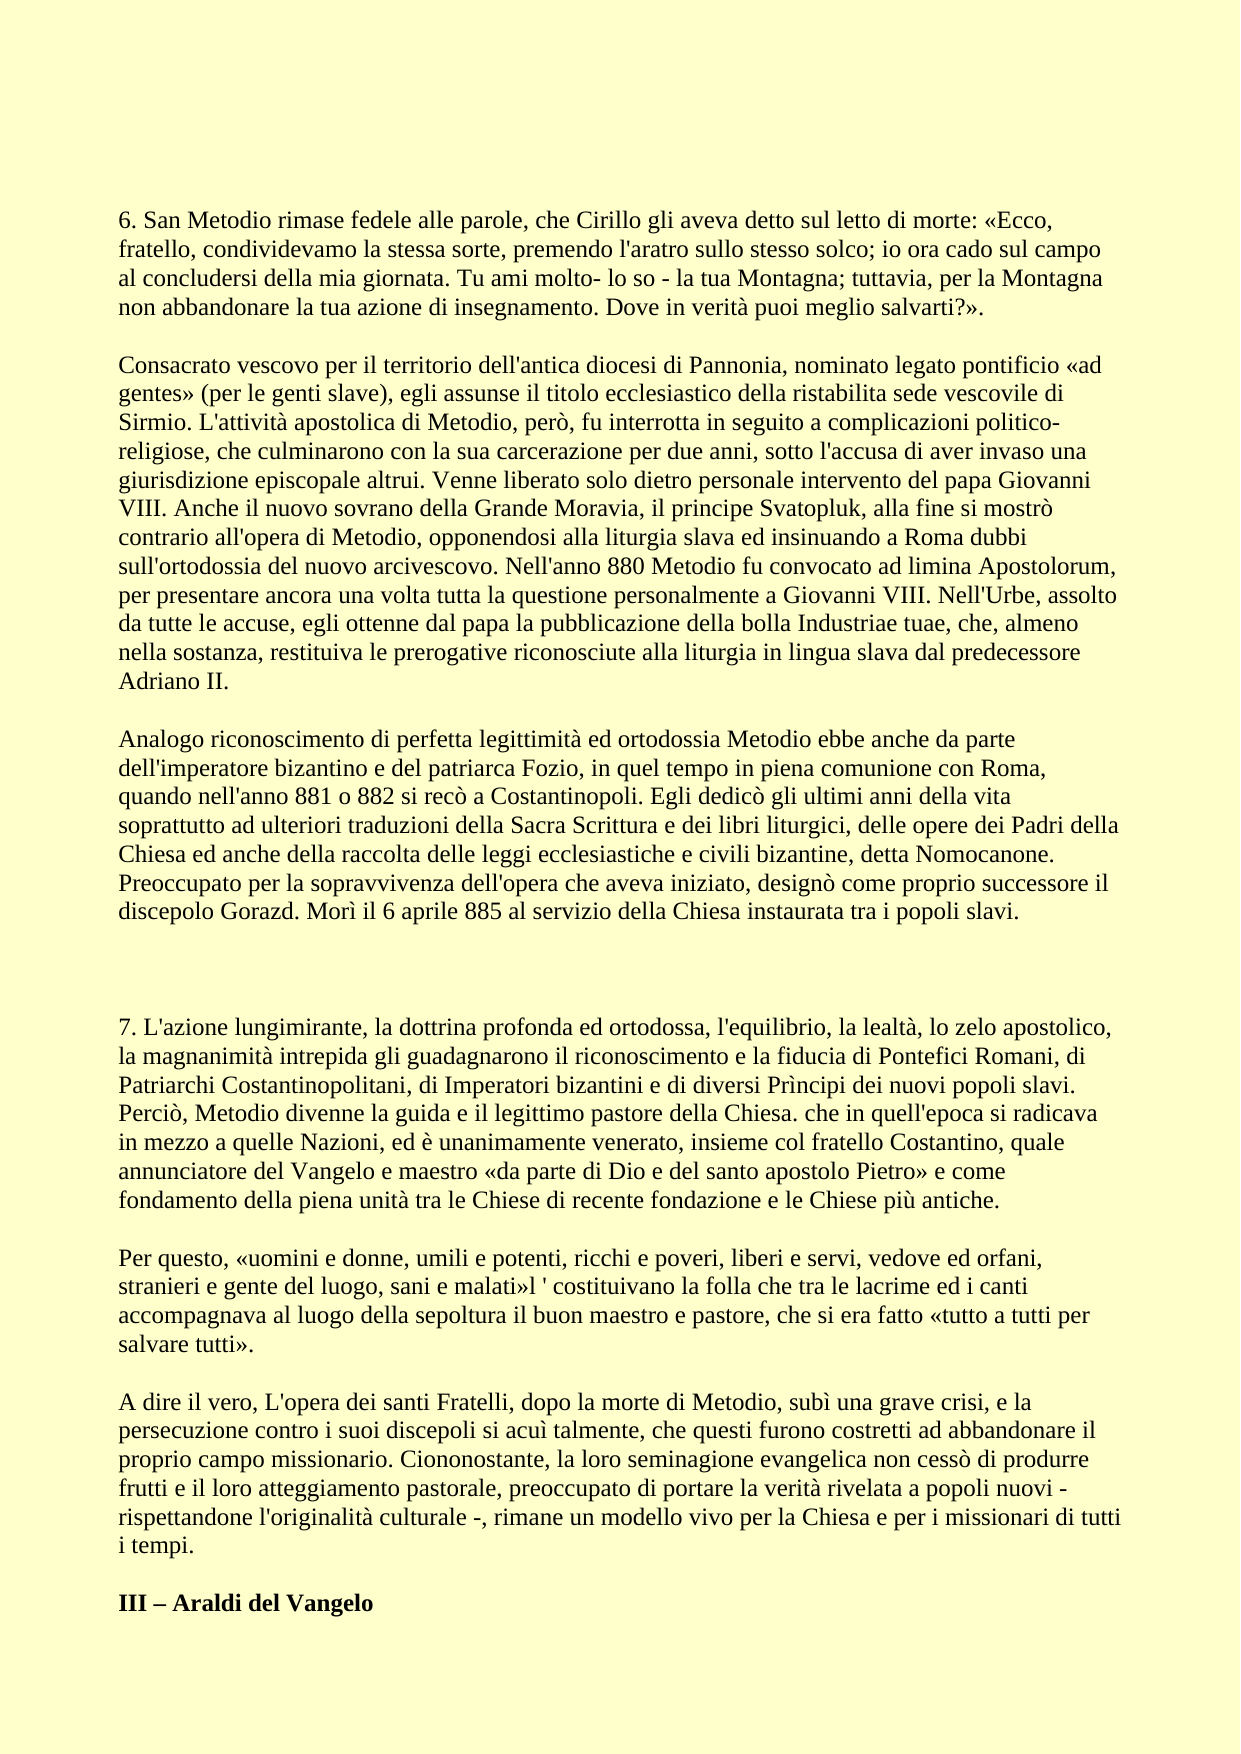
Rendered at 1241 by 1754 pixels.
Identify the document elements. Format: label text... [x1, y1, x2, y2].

text III – Araldi del Vangelo [118, 1588, 1122, 1617]
text 7. L'azione lungimirante, la dottrina profonda ed ortodossa, l'equilibrio, la lealtà, lo zelo apostolico, la magnanimità intrepida gli guadagnarono il riconoscimento e la fiducia di Pontefici Romani, di Patriarchi Costantinopolitani, di Imperatori bizantini e di diversi Prìncipi dei nuovi popoli slavi. Perciò, Metodio divenne la guida e il legittimo pastore della Chiesa. che in quell'epoca si radicava in mezzo a quelle Nazioni, ed è unanimamente venerato, insieme col fratello Costantino, quale annunciatore del Vangelo e maestro «da parte di Dio e del santo apostolo Pietro» e come fondamento della piena unità tra le Chiese di recente fondazione e le Chiese più antiche. [118, 1012, 1122, 1213]
text Per questo, «uomini e donne, umili e potenti, ricchi e poveri, liberi e servi, vedove ed orfani, stranieri e gente del luogo, sani e malati»l ' costituivano la folla che tra le lacrime ed i canti accompagnava al luogo della sepoltura il buon maestro e pastore, che si era fatto «tutto a tutti per salvare tutti». [118, 1243, 1122, 1358]
text Analogo riconoscimento di perfetta legittimità ed ortodossia Metodio ebbe anche da parte dell'imperatore bizantino e del patriarca Fozio, in quel tempo in piena comunione con Roma, quando nell'anno 881 o 882 si recò a Costantinopoli. Egli dedicò gli ultimi anni della vita soprattutto ad ulteriori traduzioni della Sacra Scrittura e dei libri liturgici, delle opere dei Padri della Chiesa ed anche della raccolta delle leggi ecclesiastiche e civili bizantine, detta Nomocanone. Preoccupato per la sopravvivenza dell'opera che aveva iniziato, designò come proprio successore il discepolo Gorazd. Morì il 6 aprile 885 al servizio della Chiesa instaurata tra i popoli slavi. [118, 724, 1122, 925]
text 6. San Metodio rimase fedele alle parole, che Cirillo gli aveva detto sul letto di morte: «Ecco, fratello, condividevamo la stessa sorte, premendo l'aratro sullo stesso solco; io ora cado sul campo al concludersi della mia giornata. Tu ami molto- lo so - la tua Montagna; tuttavia, per la Montagna non abbandonare la tua azione di insegnamento. Dove in verità puoi meglio salvarti?». [118, 206, 1122, 321]
text Consacrato vescovo per il territorio dell'antica diocesi di Pannonia, nominato legato pontificio «ad gentes» (per le genti slave), egli assunse il titolo ecclesiastico della ristabilita sede vescovile di Sirmio. L'attività apostolica di Metodio, però, fu interrotta in seguito a complicazioni politico-religiose, che culminarono con la sua carcerazione per due anni, sotto l'accusa di aver invaso una giurisdizione episcopale altrui. Venne liberato solo dietro personale intervento del papa Giovanni VIII. Anche il nuovo sovrano della Grande Moravia, il principe Svatopluk, alla fine si mostrò contrario all'opera di Metodio, opponendosi alla liturgia slava ed insinuando a Roma dubbi sull'ortodossia del nuovo arcivescovo. Nell'anno 880 Metodio fu convocato ad limina Apostolorum, per presentare ancora una volta tutta la questione personalmente a Giovanni VIII. Nell'Urbe, assolto da tutte le accuse, egli ottenne dal papa la pubblicazione della bolla Industriae tuae, che, almeno nella sostanza, restituiva le prerogative riconosciute alla liturgia in lingua slava dal predecessore Adriano II. [118, 350, 1122, 695]
text A dire il vero, L'opera dei santi Fratelli, dopo la morte di Metodio, subì una grave crisi, e la persecuzione contro i suoi discepoli si acuì talmente, che questi furono costretti ad abbandonare il proprio campo missionario. Ciononostante, la loro seminagione evangelica non cessò di produrre frutti e il loro atteggiamento pastorale, preoccupato di portare la verità rivelata a popoli nuovi - rispettandone l'originalità culturale -, rimane un modello vivo per la Chiesa e per i missionari di tutti i tempi. [118, 1387, 1122, 1559]
